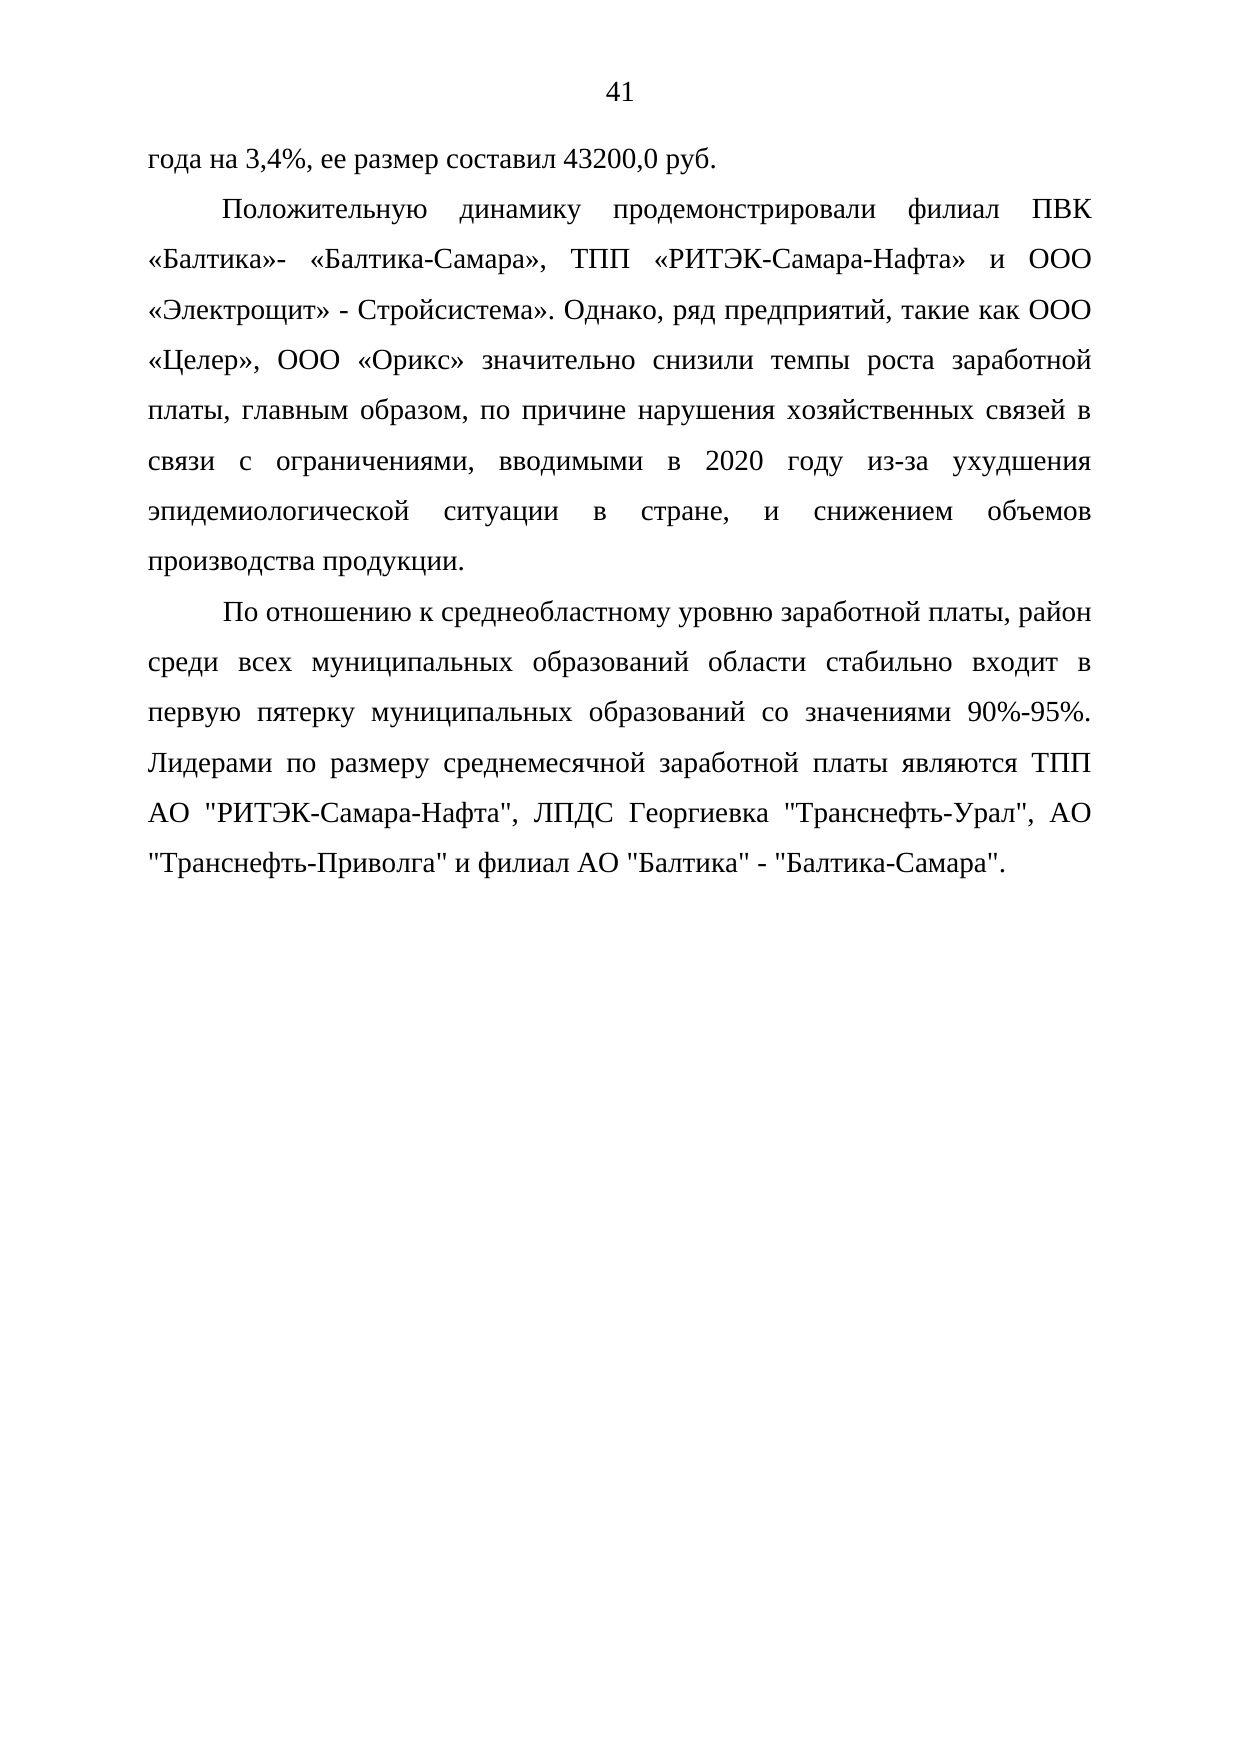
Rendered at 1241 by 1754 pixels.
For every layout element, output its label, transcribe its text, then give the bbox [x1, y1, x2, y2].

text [148, 141, 1092, 174]
text По отношению к среднеобластному уровню заработной платы, район среди всех муниципальных образований области стабильно входит в первую пятерку муниципальных образований со значениями 90%-95%. Лидерами по размеру среднемесячной заработной платы являются ТПП АО "РИТЭК-Самара-Нафта", ЛПДС Георгиевка "Транснефть-Урал", АО "Транснефть-Приволга" и филиал АО "Балтика" - "Балтика-Самара". [148, 594, 1092, 879]
text Положительную динамику продемонстрировали филиал ПВК «Балтика»- «Балтика-Самара», ТПП «РИТЭК-Самара-Нафта» и ООО «Электрощит» - Стройсистема». Однако, ряд предприятий, такие как ООО «Целер», ООО «Орикс» значительно снизили темпы роста заработной платы, главным образом, по причине нарушения хозяйственных связей в связи с ограничениями, вводимыми в 2020 году из-за ухудшения эпидемиологической ситуации в стране, и снижением объемов производства продукции. [148, 191, 1092, 577]
